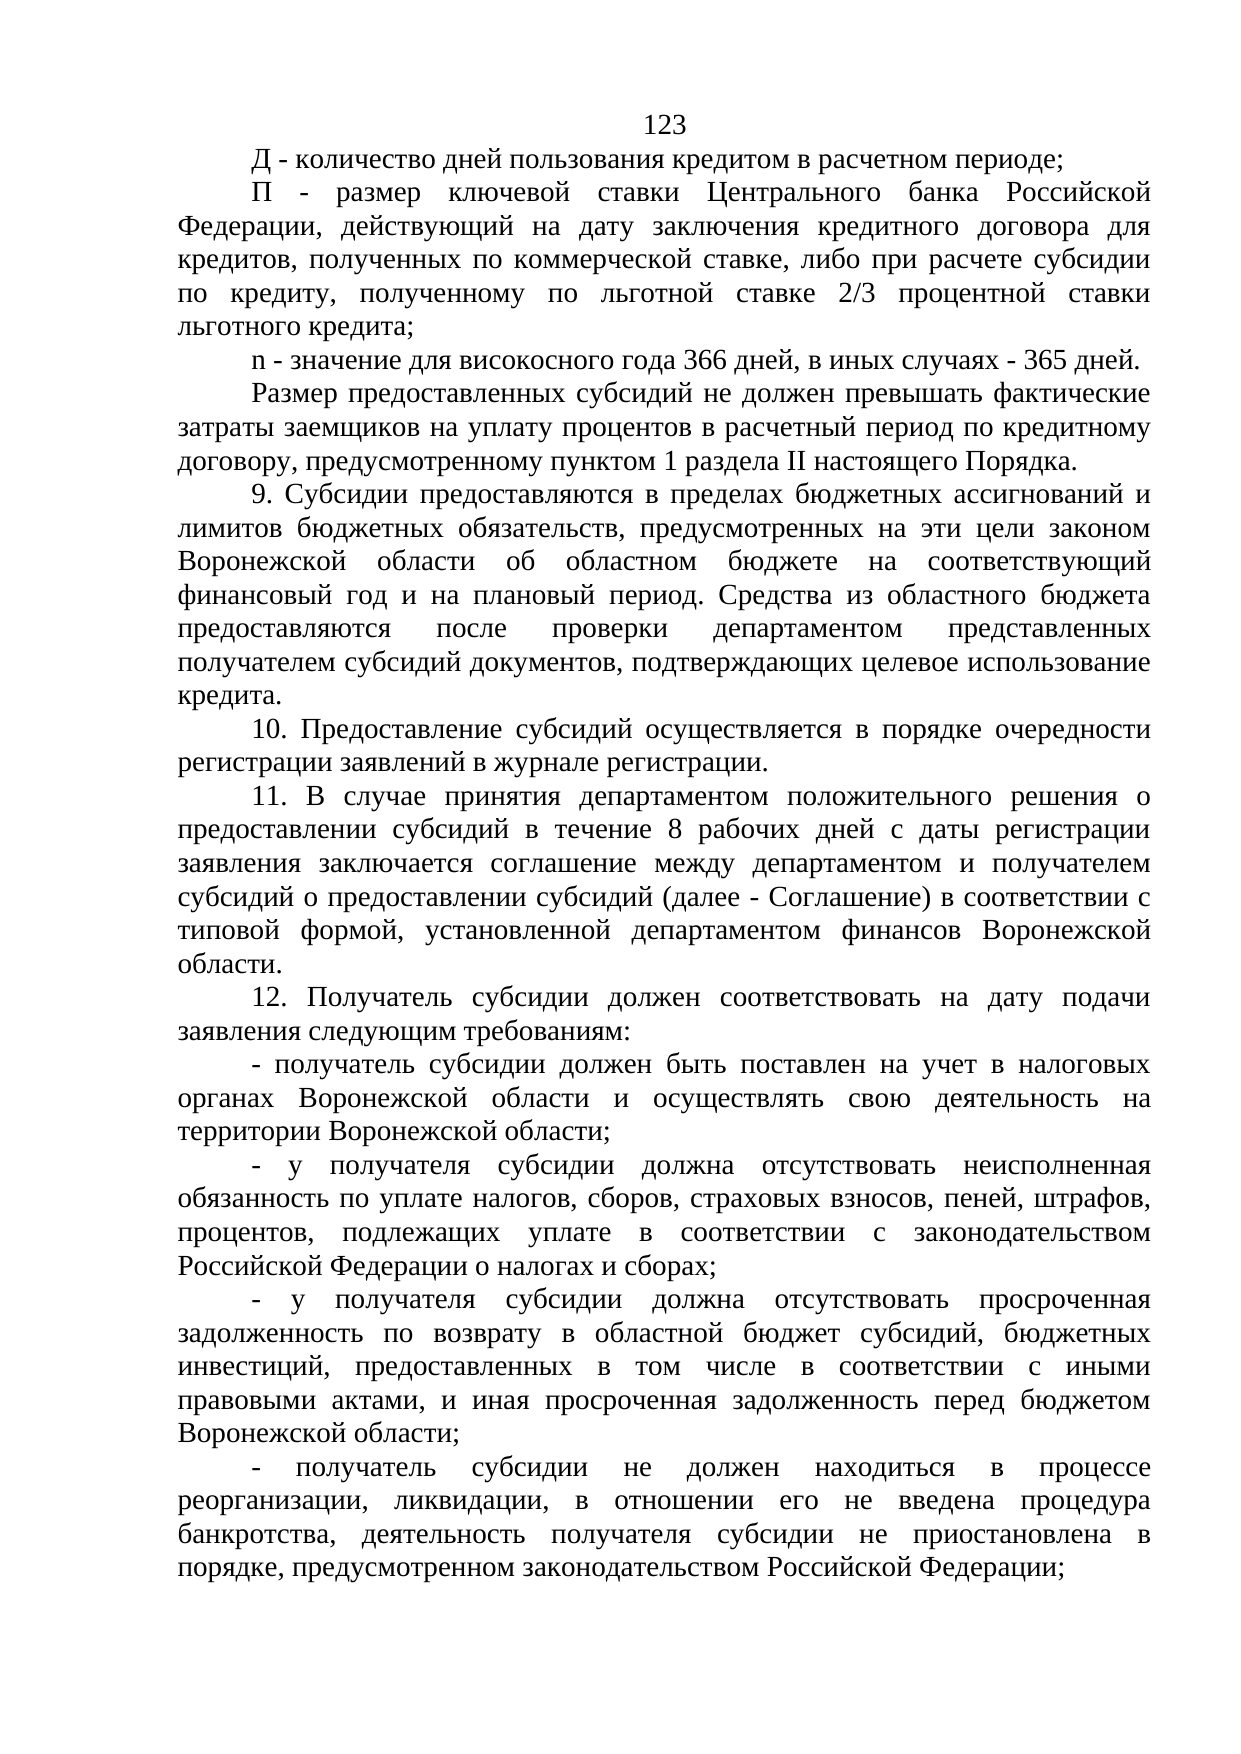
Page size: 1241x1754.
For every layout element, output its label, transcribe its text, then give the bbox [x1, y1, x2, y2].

text - у получателя субсидии должна отсутствовать неисполненная обязанность по уплате налогов, сборов, страховых взносов, пеней, штрафов, процентов, подлежащих уплате в соответствии с законодательством Российской Федерации о налогах и сборах; [177, 1147, 1152, 1281]
text Размер предоставленных субсидий не должен превышать фактические затраты заемщиков на уплату процентов в расчетный период по кредитному договору, предусмотренному пунктом 1 раздела II настоящего Порядка. [177, 376, 1152, 476]
text - получатель субсидии не должен находиться в процессе реорганизации, ликвидации, в отношении его не введена процедура банкротства, деятельность получателя субсидии не приостановлена в порядке, предусмотренном законодательством Российской Федерации; [177, 1449, 1152, 1583]
text n - значение для високосного года 366 дней, в иных случаях - 365 дней. [177, 342, 1152, 376]
text 9. Субсидии предоставляются в пределах бюджетных ассигнований и лимитов бюджетных обязательств, предусмотренных на эти цели законом Воронежской области об областном бюджете на соответствующий финансовый год и на плановый период. Средства из областного бюджета предоставляются после проверки департаментом представленных получателем субсидий документов, подтверждающих целевое использование кредита. [177, 476, 1152, 711]
text 11. В случае принятия департаментом положительного решения о предоставлении субсидий в течение 8 рабочих дней с даты регистрации заявления заключается соглашение между департаментом и получателем субсидий о предоставлении субсидий (далее - Соглашение) в соответствии с типовой формой, установленной департаментом финансов Воронежской области. [177, 778, 1152, 979]
text П - размер ключевой ставки Центрального банка Российской Федерации, действующий на дату заключения кредитного договора для кредитов, полученных по коммерческой ставке, либо при расчете субсидии по кредиту, полученному по льготной ставке 2/3 процентной ставки льготного кредита; [177, 174, 1152, 342]
text - получатель субсидии должен быть поставлен на учет в налоговых органах Воронежской области и осуществлять свою деятельность на территории Воронежской области; [177, 1046, 1152, 1147]
text 10. Предоставление субсидий осуществляется в порядке очередности регистрации заявлений в журнале регистрации. [177, 711, 1152, 778]
text Д - количество дней пользования кредитом в расчетном периоде; [177, 141, 1152, 174]
text - у получателя субсидии должна отсутствовать просроченная задолженность по возврату в областной бюджет субсидий, бюджетных инвестиций, предоставленных в том числе в соответствии с иными правовыми актами, и иная просроченная задолженность перед бюджетом Воронежской области; [177, 1281, 1152, 1449]
text 12. Получатель субсидии должен соответствовать на дату подачи заявления следующим требованиям: [177, 979, 1152, 1046]
